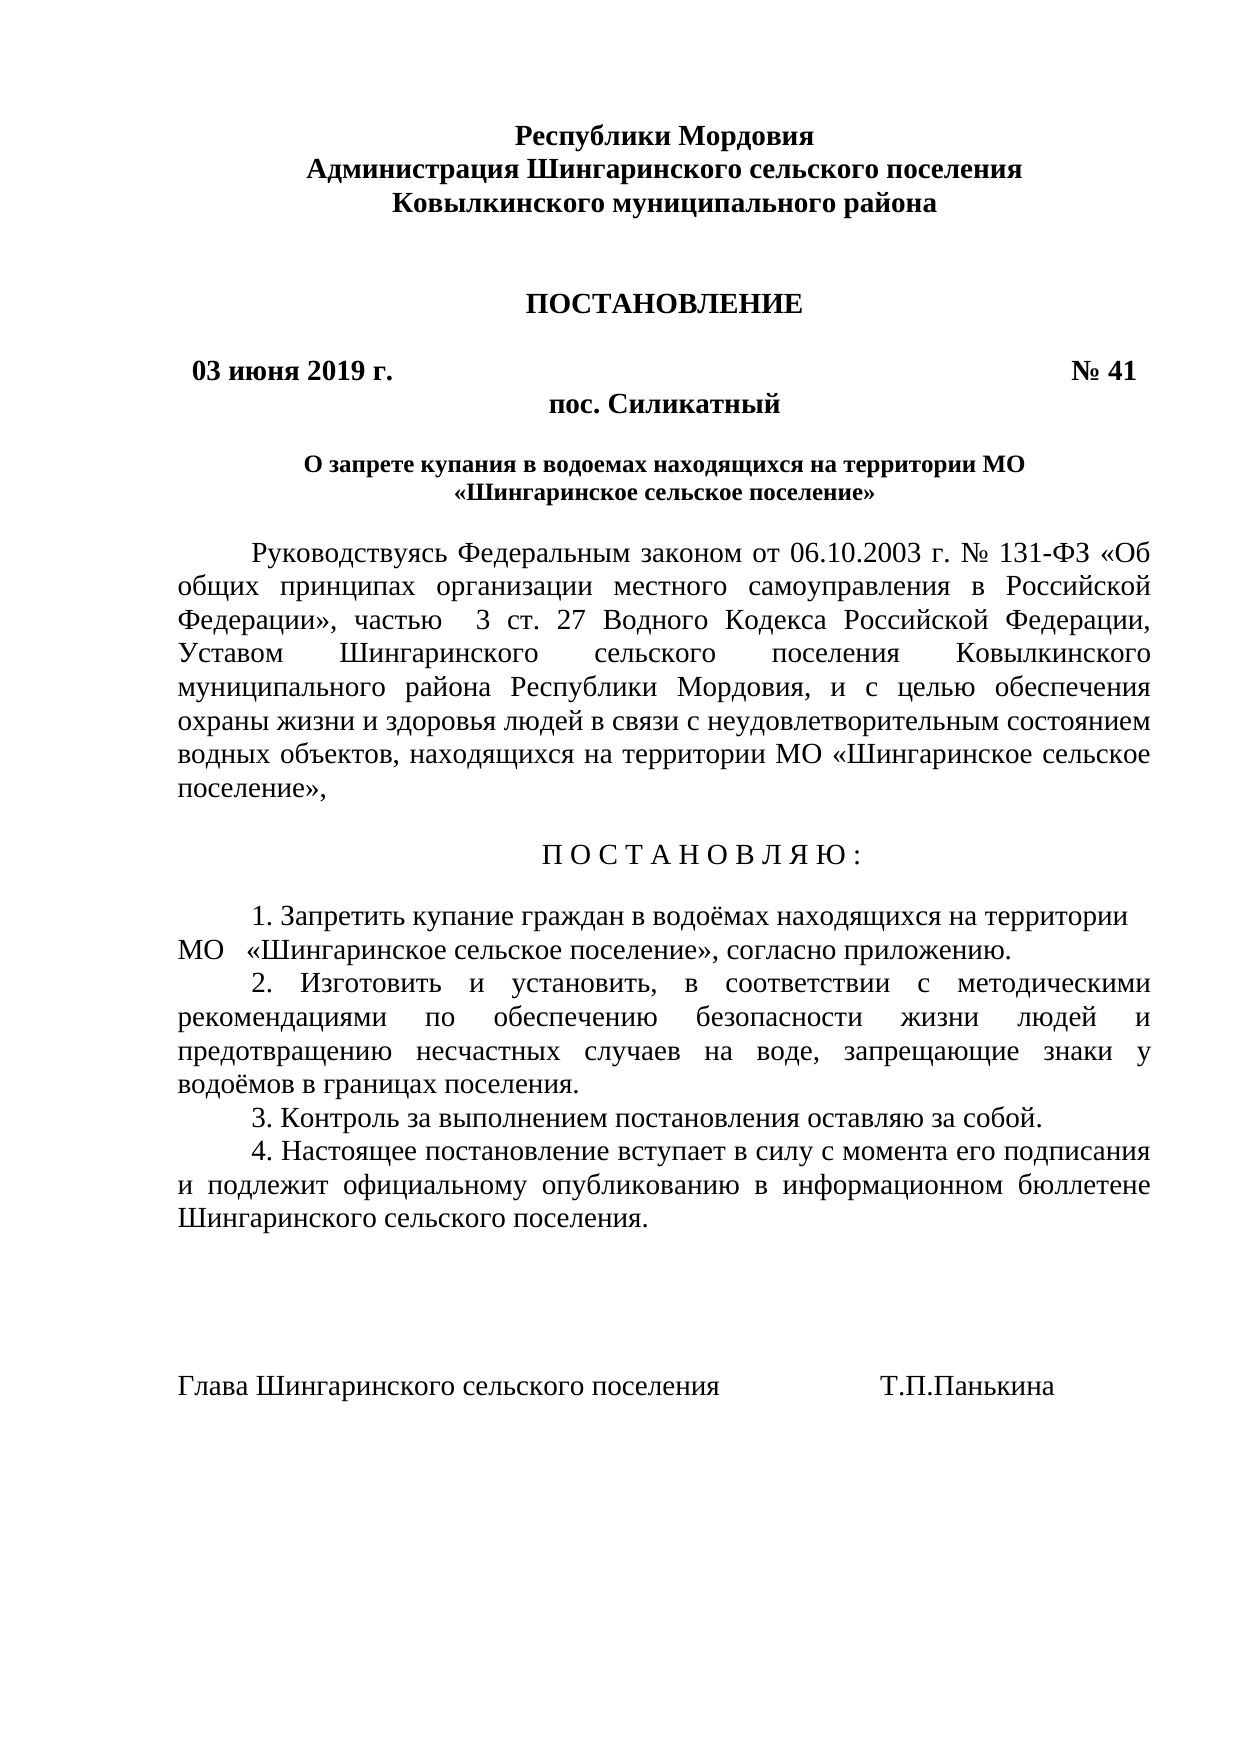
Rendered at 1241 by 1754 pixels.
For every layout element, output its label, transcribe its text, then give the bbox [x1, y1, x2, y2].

text 1. Запретить купание граждан в водоёмах находящихся на территории МО «Шингаринское сельское поселение», согласно приложению. [177, 898, 1152, 966]
text Руководствуясь Федеральным законом от 06.10.2003 г. № 131-ФЗ «Об общих принципах организации местного самоуправления в Российской Федерации», частью 3 ст. 27 Водного Кодекса Российской Федерации, Уставом Шингаринского сельского поселения Ковылкинского муниципального района Республики Мордовия, и с целью обеспечения охраны жизни и здоровья людей в связи с неудовлетворительным состоянием водных объектов, находящихся на территории МО «Шингаринское сельское поселение», [177, 535, 1152, 803]
text П О С Т А Н О В Л Я Ю : [177, 837, 1152, 870]
text ПОСТАНОВЛЕНИЕ [177, 286, 1152, 319]
text Республики Мордовия [177, 118, 1152, 152]
text Администрация Шингаринского сельского поселения [177, 152, 1152, 185]
text 3. Контроль за выполнением постановления оставляю за собой. [177, 1100, 1152, 1133]
text О запрете купания в водоемах находящихся на территории МО [177, 449, 1152, 477]
text Ковылкинского муниципального района [177, 185, 1152, 219]
text 4. Настоящее постановление вступает в силу с момента его подписания и подлежит официальному опубликованию в информационном бюллетене Шингаринского сельского поселения. [177, 1133, 1152, 1234]
text пос. Силикатный [177, 386, 1152, 420]
text 03 июня 2019 г. № 41 [177, 353, 1152, 386]
text «Шингаринское сельское поселение» [177, 477, 1152, 506]
text 2. Изготовить и установить, в соответствии с методическими рекомендациями по обеспечению безопасности жизни людей и предотвращению несчастных случаев на воде, запрещающие знаки у водоёмов в границах поселения. [177, 966, 1152, 1100]
text Глава Шингаринского сельского поселения Т.П.Панькина [177, 1368, 1152, 1402]
